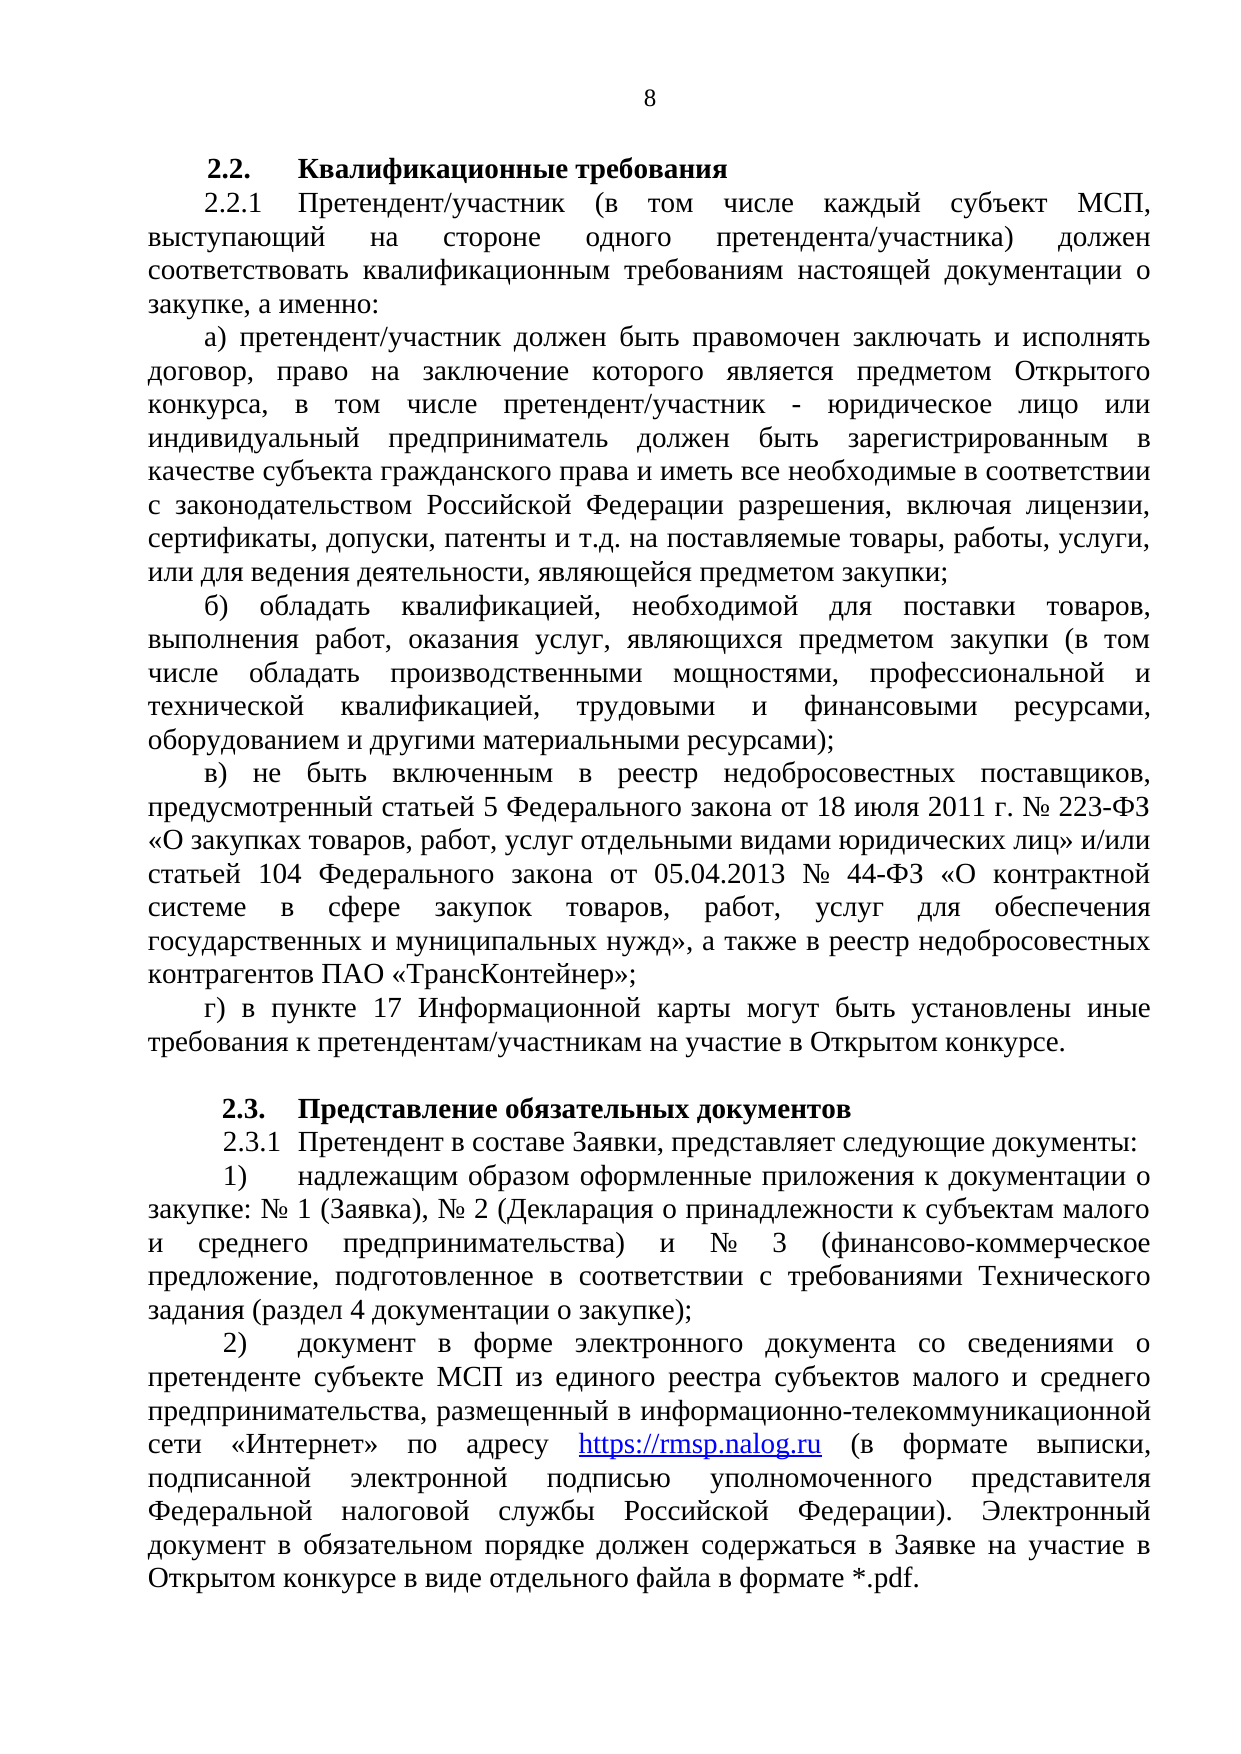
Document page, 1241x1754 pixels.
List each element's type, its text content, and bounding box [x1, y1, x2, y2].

list Претендент/участник (в том числе каждый субъект МСП, выступающий на стороне одного претендента/участника) должен соответствовать квалификационным требованиям настоящей документации о закупке, а именно: [148, 185, 1152, 319]
text а) претендент/участник должен быть правомочен заключать и исполнять договор, право на заключение которого является предметом Открытого конкурса, в том числе претендент/участник - юридическое лицо или индивидуальный предприниматель должен быть зарегистрированным в качестве субъекта гражданского права и иметь все необходимые в соответствии с законодательством Российской Федерации разрешения, включая лицензии, сертификаты, допуски, патенты и т.д. на поставляемые товары, работы, услуги, или для ведения деятельности, являющейся предметом закупки; [148, 319, 1152, 588]
list документ в форме электронного документа со сведениями о претенденте субъекте МСП из единого реестра субъектов малого и среднего предпринимательства, размещенный в информационно-телекоммуникационной сети «Интернет» по адресу https://rmsp.nalog.ru (в формате выписки, подписанной электронной подписью уполномоченного представителя Федеральной налоговой службы Российской Федерации). Электронный документ в обязательном порядке должен содержаться в Заявке на участие в Открытом конкурсе в виде отдельного файла в формате *.pdf. [148, 1326, 1152, 1594]
subtitle Представление обязательных документов [148, 1091, 1152, 1124]
subtitle Квалификационные требования [148, 152, 1152, 185]
text г) в пункте 17 Информационной карты могут быть установлены иные требования к претендентам/участникам на участие в Открытом конкурсе. [148, 990, 1152, 1057]
list Претендент в составе Заявки, представляет следующие документы: [148, 1124, 1152, 1158]
text в) не быть включенным в реестр недобросовестных поставщиков, предусмотренный статьей 5 Федерального закона от 18 июля 2011 г. № 223-ФЗ «О закупках товаров, работ, услуг отдельными видами юридических лиц» и/или статьей 104 Федерального закона от 05.04.2013 № 44-ФЗ «О контрактной системе в сфере закупок товаров, работ, услуг для обеспечения государственных и муниципальных нужд», а также в реестр недобросовестных контрагентов ПАО «ТрансКонтейнер»; [148, 755, 1152, 990]
list надлежащим образом оформленные приложения к документации о закупке: № 1 (Заявка), № 2 (Декларация о принадлежности к субъектам малого и среднего предпринимательства) и № 3 (финансово-коммерческое предложение, подготовленное в соответствии с требованиями Технического задания (раздел 4 документации о закупке); [148, 1158, 1152, 1326]
text б) обладать квалификацией, необходимой для поставки товаров, выполнения работ, оказания услуг, являющихся предметом закупки (в том числе обладать производственными мощностями, профессиональной и технической квалификацией, трудовыми и финансовыми ресурсами, оборудованием и другими материальными ресурсами); [148, 588, 1152, 755]
